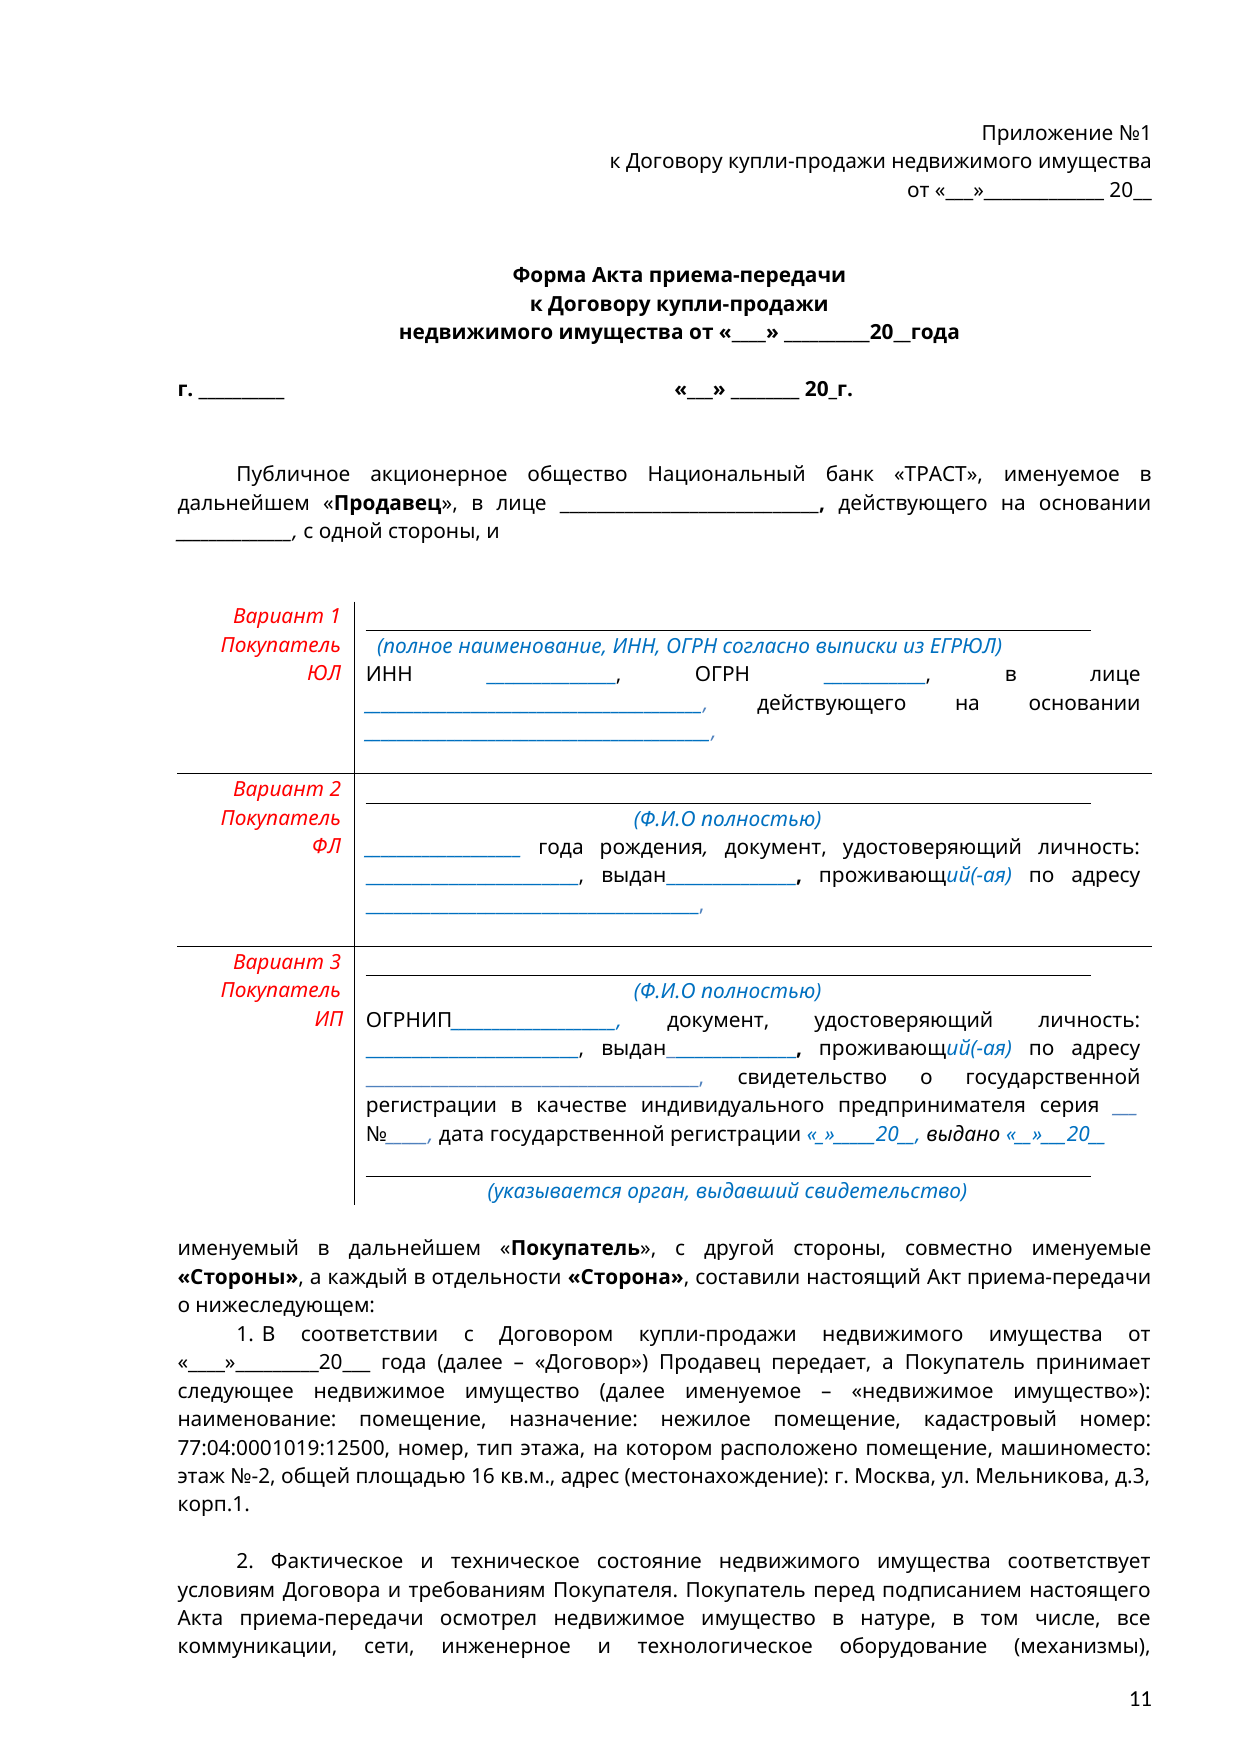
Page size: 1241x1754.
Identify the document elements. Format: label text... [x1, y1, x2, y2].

text именуемый в дальнейшем «Покупатель», с другой стороны, совместно именуемые «Стороны», а каждый в отдельности «Сторона», составили настоящий Акт приема-передачи о нижеследующем: [177, 1233, 1152, 1319]
text Приложение №1 [177, 118, 1152, 147]
table_cell Вариант 2 Покупатель ФЛ [177, 774, 354, 946]
text от «___»_____________ 20__ [251, 175, 1152, 203]
list В соответствии с Договором купли-продажи недвижимого имущества от «____»_________20___ года (далее – «Договор») Продавец передает, а Покупатель принимает следующее недвижимое имущество (далее именуемое – «недвижимое имущество»): наименование: помещение, назначение: нежилое помещение, кадастровый номер: 77:04:0001019:12500, номер, тип этажа, на котором расположено помещение, машиноместо: этаж №-2, общей площадью 16 кв.м., адрес (местонахождение): г. Москва, ул. Мельникова, д.3, корп.1. [177, 1319, 1152, 1518]
text к Договору купли-продажи недвижимого имущества [177, 147, 1152, 175]
table_cell ОГРНИП____________________, документ, удостоверяющий личность: _______________________, выдан______________, проживающий(-ая) по адресу ____________________________________, свидетельство о государственной регистрации в качестве индивидуального предпринимателя серия ___ №_____, дата государственной регистрации «_»_____20__, выдано «__»___20__ [355, 947, 1152, 1205]
text к Договору купли-продажи [177, 289, 1152, 317]
text недвижимого имущества от «____» __________20__года [177, 317, 1152, 346]
table_cell Вариант 3 Покупатель ИП [177, 947, 354, 1205]
table_header ИНН ______________, ОГРН ___________, в лице _________________________________________, действующего на основании __________________________________________, [355, 602, 1152, 773]
text г. __________ «___» ________ 20_г. [177, 374, 1152, 402]
table_header Вариант 1 Покупатель ЮЛ [177, 602, 354, 773]
text Форма Акта приема-передачи [177, 260, 1152, 289]
text Публичное акционерное общество Национальный банк «ТРАСТ», именуемое в дальнейшем «Продавец», в лице ____________________________, действующего на основании ______________, с одной стороны, и [177, 459, 1152, 545]
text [177, 1546, 1152, 1660]
table_cell ___________________ года рождения, документ, удостоверяющий личность: _______________________, выдан______________, проживающий(-ая) по адресу ____________________________________, [355, 774, 1152, 946]
